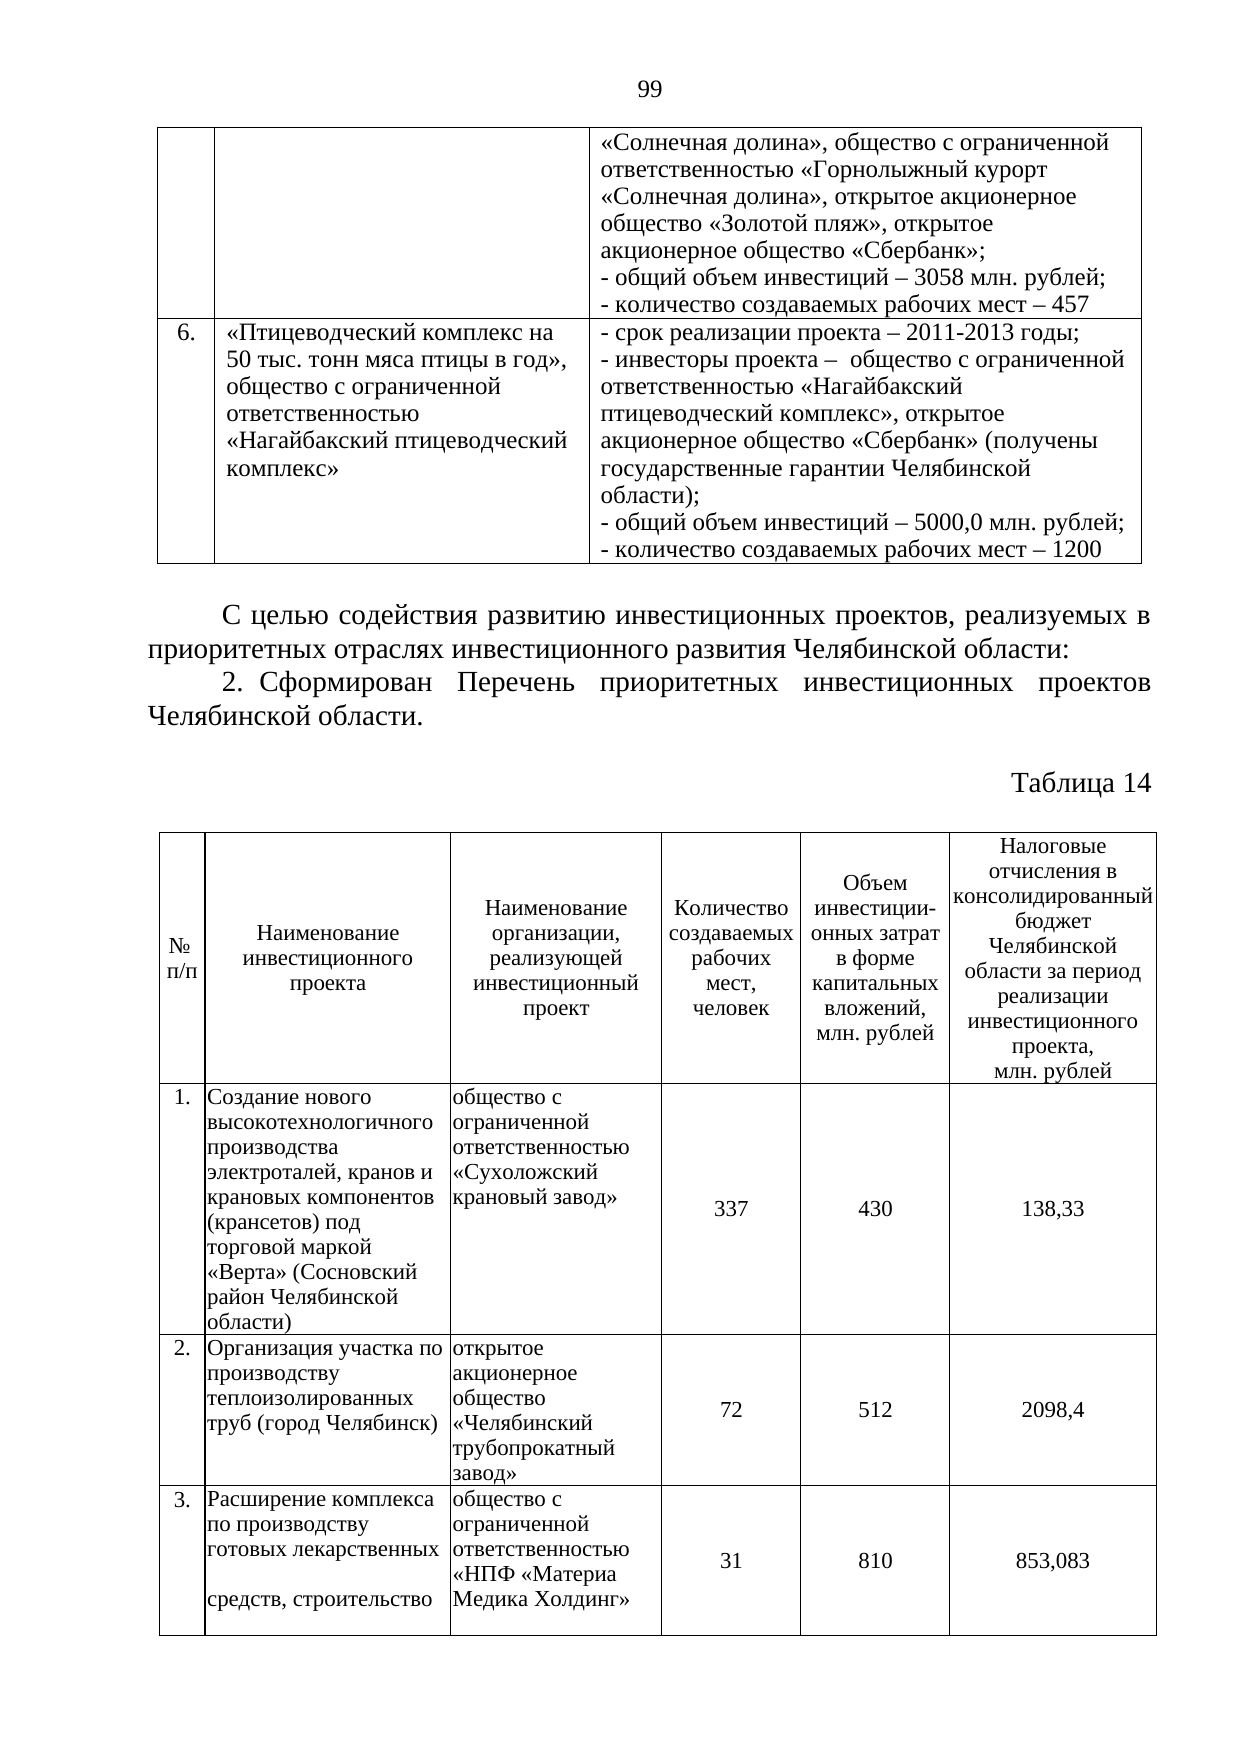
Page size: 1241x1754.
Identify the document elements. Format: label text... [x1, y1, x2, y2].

table_cell 138,33 [950, 1084, 1156, 1334]
table_cell общество с ограниченной ответственностью «Сухоложский крановый завод» [451, 1084, 661, 1334]
table_header № п/п [160, 833, 204, 1083]
table_cell 1. [160, 1084, 204, 1334]
table_cell открытое акционерное общество «Челябинский трубопрокатный завод» [451, 1335, 661, 1485]
table_cell 512 [801, 1335, 949, 1485]
table_cell Организация участка по производству теплоизолированных труб (город Челябинск) [206, 1335, 450, 1485]
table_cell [451, 1486, 661, 1635]
table_header Наименование инвестиционного проекта [206, 833, 450, 1083]
table_cell 430 [801, 1084, 949, 1334]
table_header Наименование организации, реализующей инвестиционный проект [451, 833, 661, 1083]
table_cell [590, 128, 1141, 318]
text С целью содействия развитию инвестиционных проектов, реализуемых в приоритетных отраслях инвестиционного развития Челябинской области: [148, 597, 1152, 664]
table_cell «Птицеводческий комплекс на 50 тыс. тонн мяса птицы в год», общество с ограниченной ответственностью «Нагайбакский птицеводческий комплекс» [215, 319, 589, 563]
table_cell - срок реализации проекта – 2011-2013 годы; - инвесторы проекта – общество с ограниченной ответственностью «Нагайбакский птицеводческий комплекс», открытое акционерное общество «Сбербанк» (получены государственные гарантии Челябинской области); - общий объем инвестиций – 5000,0 млн. рублей; - количество создаваемых рабочих мест – 1200 [590, 319, 1141, 563]
table_cell Создание нового высокотехнологичного производства электроталей, кранов и крановых компонентов (крансетов) под торговой маркой «Верта» (Сосновский район Челябинской области) [206, 1084, 450, 1334]
list Сформирован Перечень приоритетных инвестиционных проектов Челябинской области. [148, 664, 1152, 731]
table_cell 6. [158, 319, 214, 563]
table_cell 31 [662, 1486, 800, 1635]
table_header Объем инвестиции-онных затрат в форме капитальных вложений, млн. рублей [801, 833, 949, 1083]
table_cell 2. [160, 1335, 204, 1485]
table_cell 2098,4 [950, 1335, 1156, 1485]
table_cell 853,083 [950, 1486, 1156, 1635]
text Таблица 14 [259, 765, 1152, 798]
table_cell 337 [662, 1084, 800, 1334]
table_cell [206, 1486, 450, 1635]
table_header Количество создаваемых рабочих мест, человек [662, 833, 800, 1083]
table_cell 3. [160, 1486, 204, 1635]
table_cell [215, 128, 589, 318]
table_cell 72 [662, 1335, 800, 1485]
table_cell 810 [801, 1486, 949, 1635]
table_header Налоговые отчисления в консолидированный бюджет Челябинской области за период реализации инвестиционного проекта, млн. рублей [950, 833, 1156, 1083]
table_cell 5. [158, 128, 214, 318]
